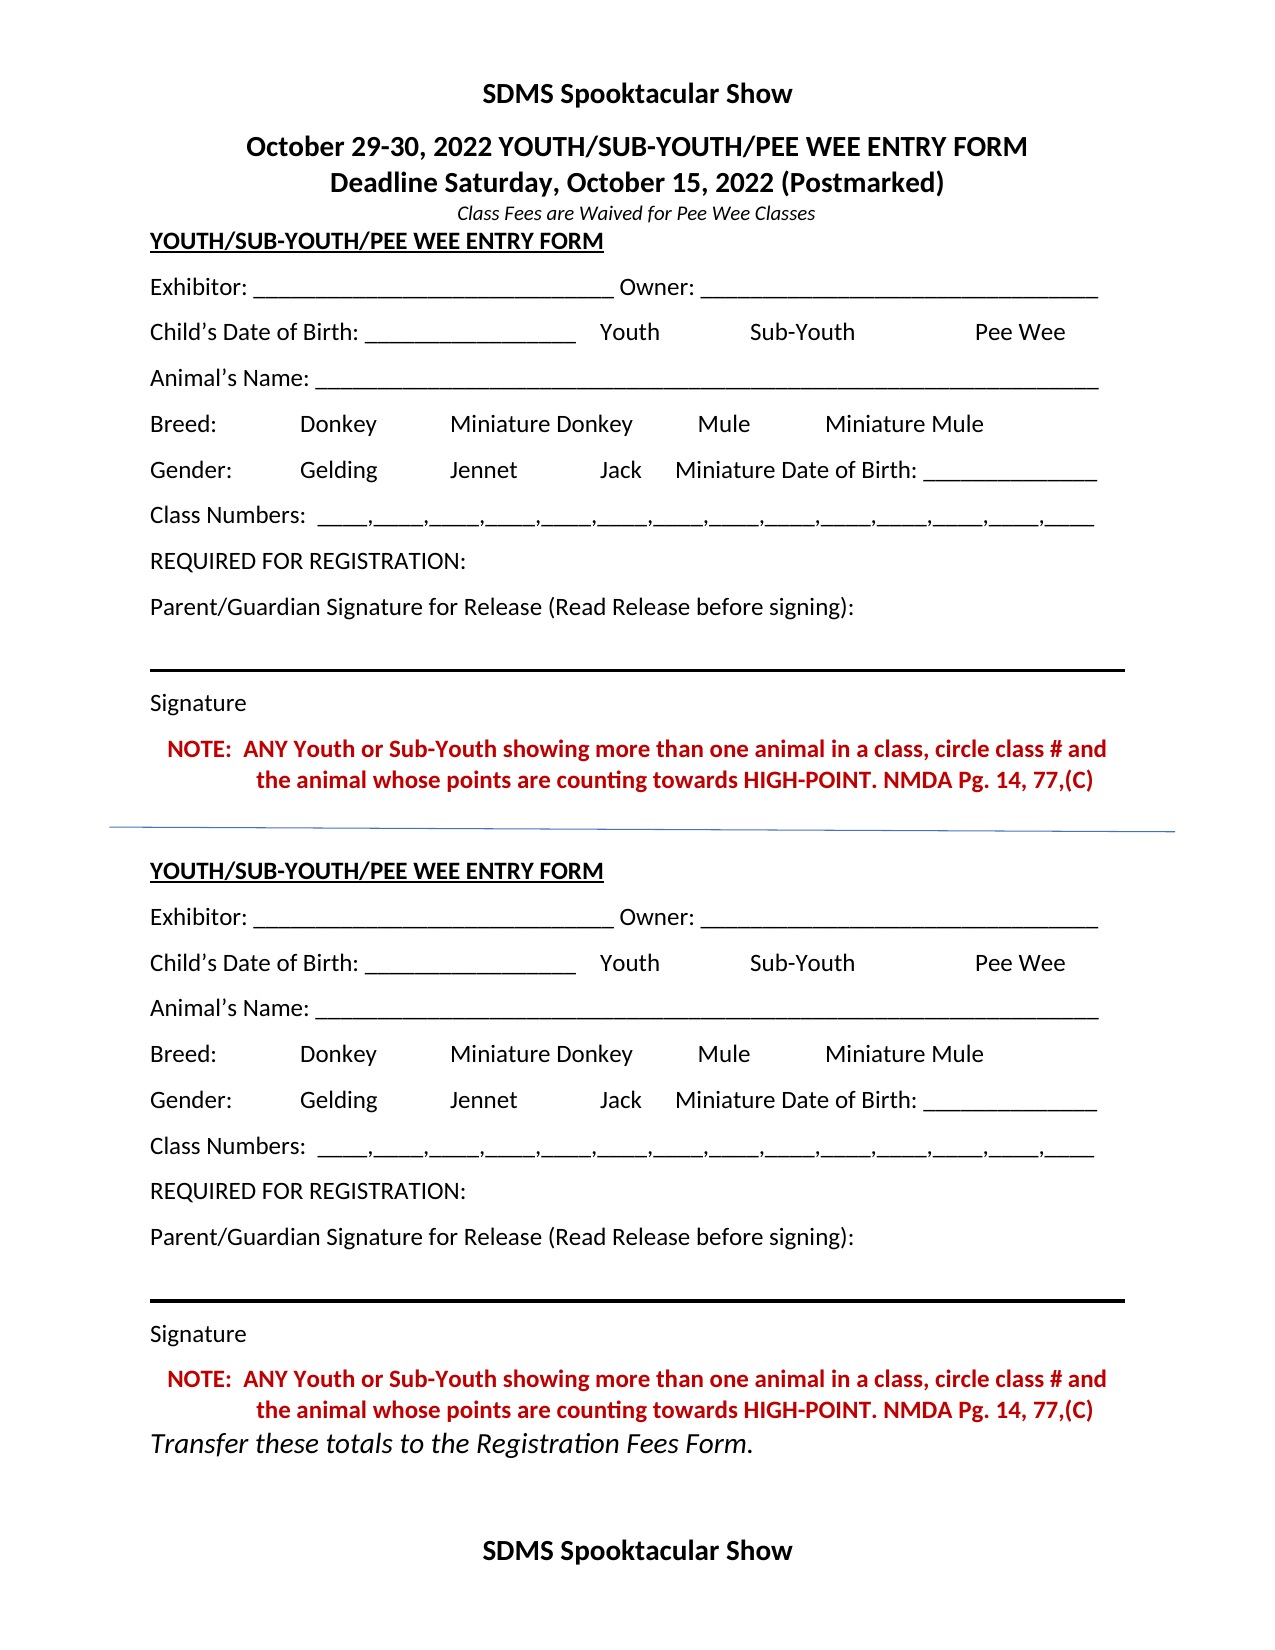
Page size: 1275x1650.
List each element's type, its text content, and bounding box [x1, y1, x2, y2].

text Child’s Date of Birth: _________________ Youth Sub-Youth Pee Wee [150, 317, 1125, 347]
text NOTE: ANY Youth or Sub-Youth showing more than one animal in a class, circle class # and [150, 1364, 1125, 1394]
text Animal’s Name: _______________________________________________________________ [150, 362, 1125, 393]
text Breed: Donkey Miniature Donkey Mule Miniature Mule [150, 408, 1125, 438]
text the animal whose points are counting towards HIGH-POINT. NMDA Pg. 14, 77,(C) [150, 1394, 1125, 1425]
text Child’s Date of Birth: _________________ Youth Sub-Youth Pee Wee [150, 947, 1125, 977]
text Parent/Guardian Signature for Release (Read Release before signing): [150, 1221, 1125, 1252]
text YOUTH/SUB-YOUTH/PEE WEE ENTRY FORM [150, 855, 1125, 886]
text Parent/Guardian Signature for Release (Read Release before signing): [150, 591, 1125, 621]
text October 29-30, 2022 YOUTH/SUB-YOUTH/PEE WEE ENTRY FORM [150, 128, 1125, 164]
text Signature [150, 1318, 1125, 1348]
text SDMS Spooktacular Show [150, 1532, 1125, 1567]
text Deadline Saturday, October 15, 2022 (Postmarked) [150, 164, 1125, 200]
text Breed: Donkey Miniature Donkey Mule Miniature Mule [150, 1038, 1125, 1069]
text SDMS Spooktacular Show [150, 75, 1125, 111]
text Gender: Gelding Jennet Jack Miniature Date of Birth: ______________ [150, 1084, 1125, 1114]
text Signature [150, 688, 1125, 718]
text Class Numbers: ____,____,____,____,____,____,____,____,____,____,____,____,____,____ [150, 1130, 1125, 1160]
text Exhibitor: _____________________________ Owner: ________________________________ [150, 901, 1125, 932]
text REQUIRED FOR REGISTRATION: [150, 1176, 1125, 1206]
text Transfer these totals to the Registration Fees Form. [150, 1425, 1125, 1460]
text Class Numbers: ____,____,____,____,____,____,____,____,____,____,____,____,____,____ [150, 499, 1125, 530]
text Exhibitor: _____________________________ Owner: ________________________________ [150, 271, 1125, 301]
text NOTE: ANY Youth or Sub-Youth showing more than one animal in a class, circle class # and [150, 733, 1125, 764]
text Class Fees are Waived for Pee Wee Classes [150, 200, 1125, 225]
text Animal’s Name: _______________________________________________________________ [150, 993, 1125, 1023]
text the animal whose points are counting towards HIGH-POINT. NMDA Pg. 14, 77,(C) [150, 764, 1125, 794]
text REQUIRED FOR REGISTRATION: [150, 545, 1125, 576]
text YOUTH/SUB-YOUTH/PEE WEE ENTRY FORM [150, 225, 1125, 256]
text Gender: Gelding Jennet Jack Miniature Date of Birth: ______________ [150, 454, 1125, 484]
